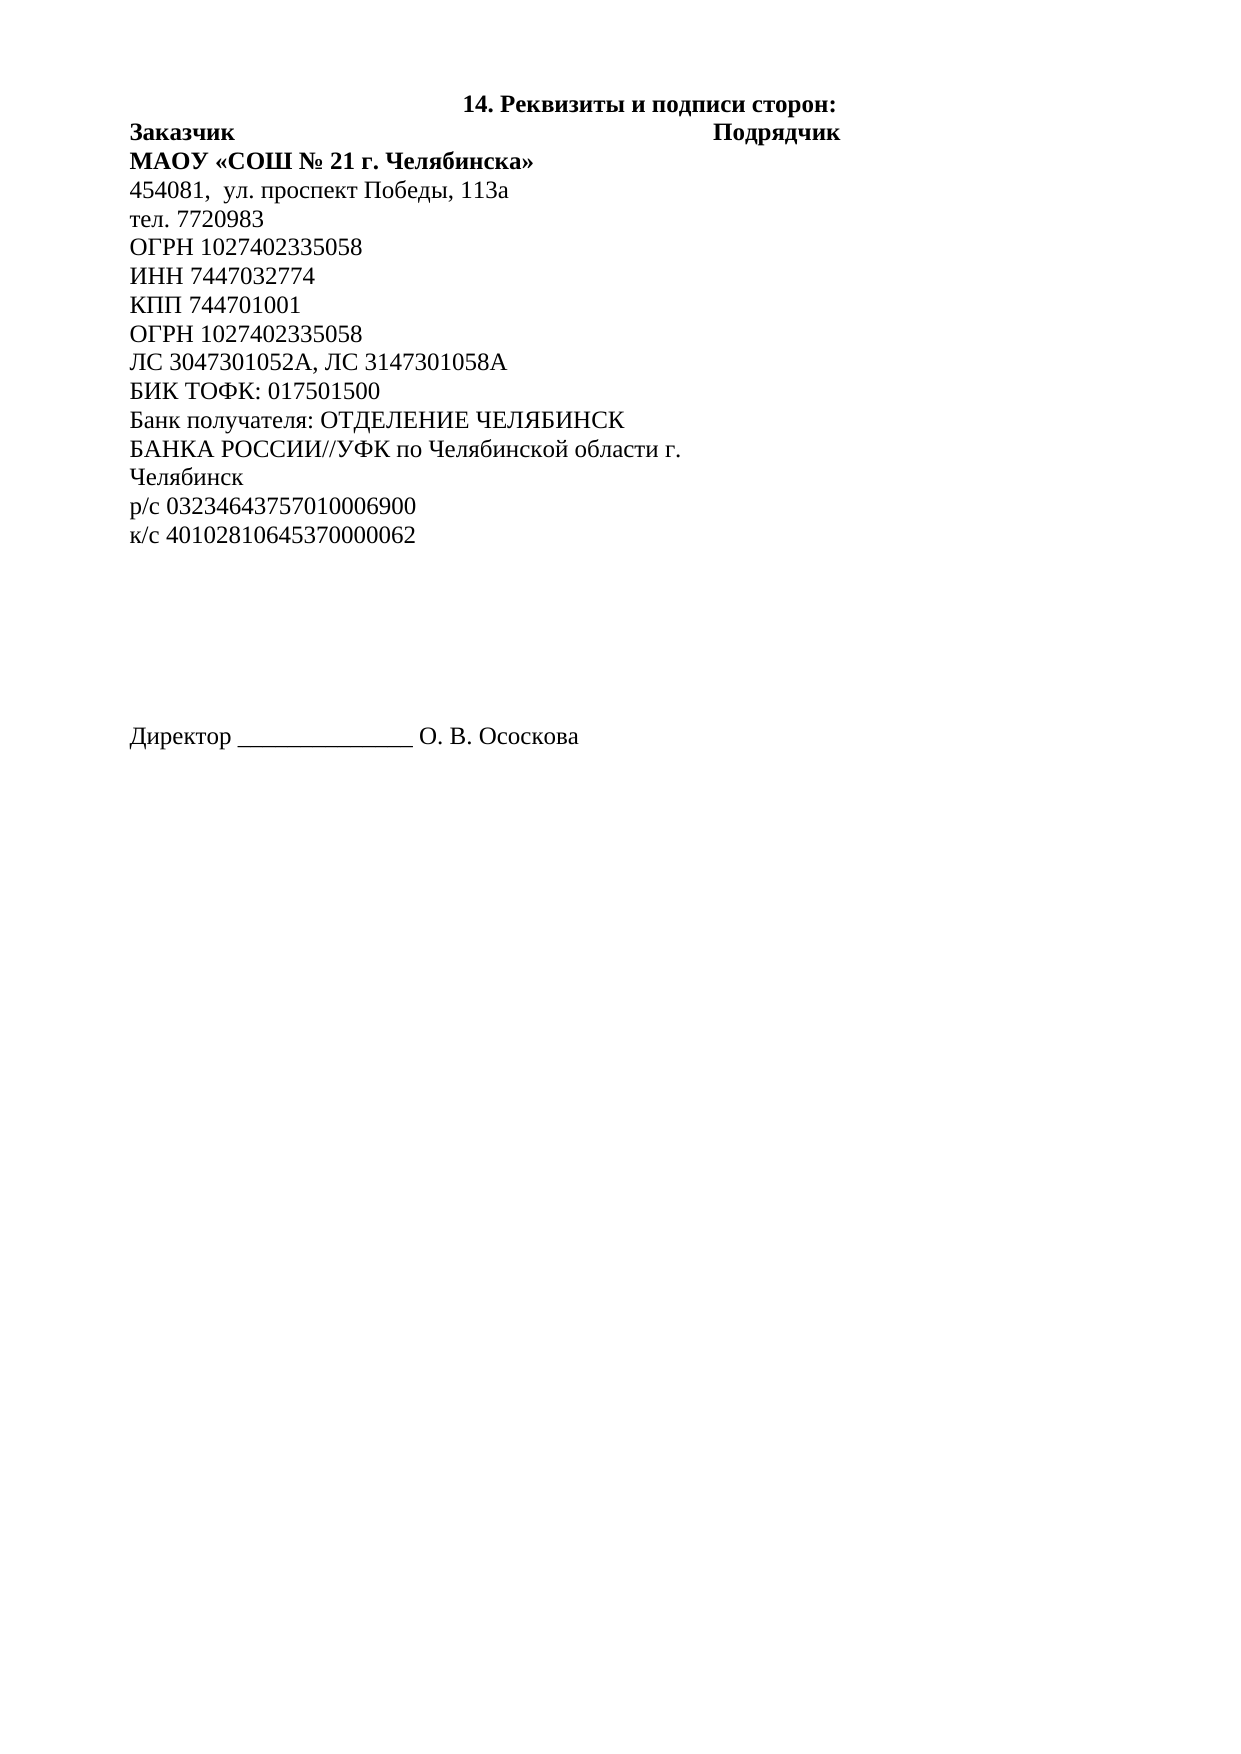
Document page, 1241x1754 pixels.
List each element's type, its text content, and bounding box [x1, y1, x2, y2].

table_header Подрядчик [702, 118, 1181, 779]
text 14. Реквизиты и подписи сторон: [118, 89, 1181, 117]
table_header Заказчик МАОУ «СОШ № 21 г. Челябинска» 454081, ул. проспект Победы, 113а тел. 7720983 ОГРН 1027402335058 ИНН 7447032774 КПП 744701001 ОГРН 1027402335058 ЛС 3047301052А, ЛС 3147301058А БИК ТОФК: 017501500 Банк получателя: ОТДЕЛЕНИЕ ЧЕЛЯБИНСК БАНКА РОССИИ//УФК по Челябинской области г. Челябинск р/с 03234643757010006900 к/с 40102810645370000062 Директор ______________ О. В. Ососкова [118, 118, 702, 779]
